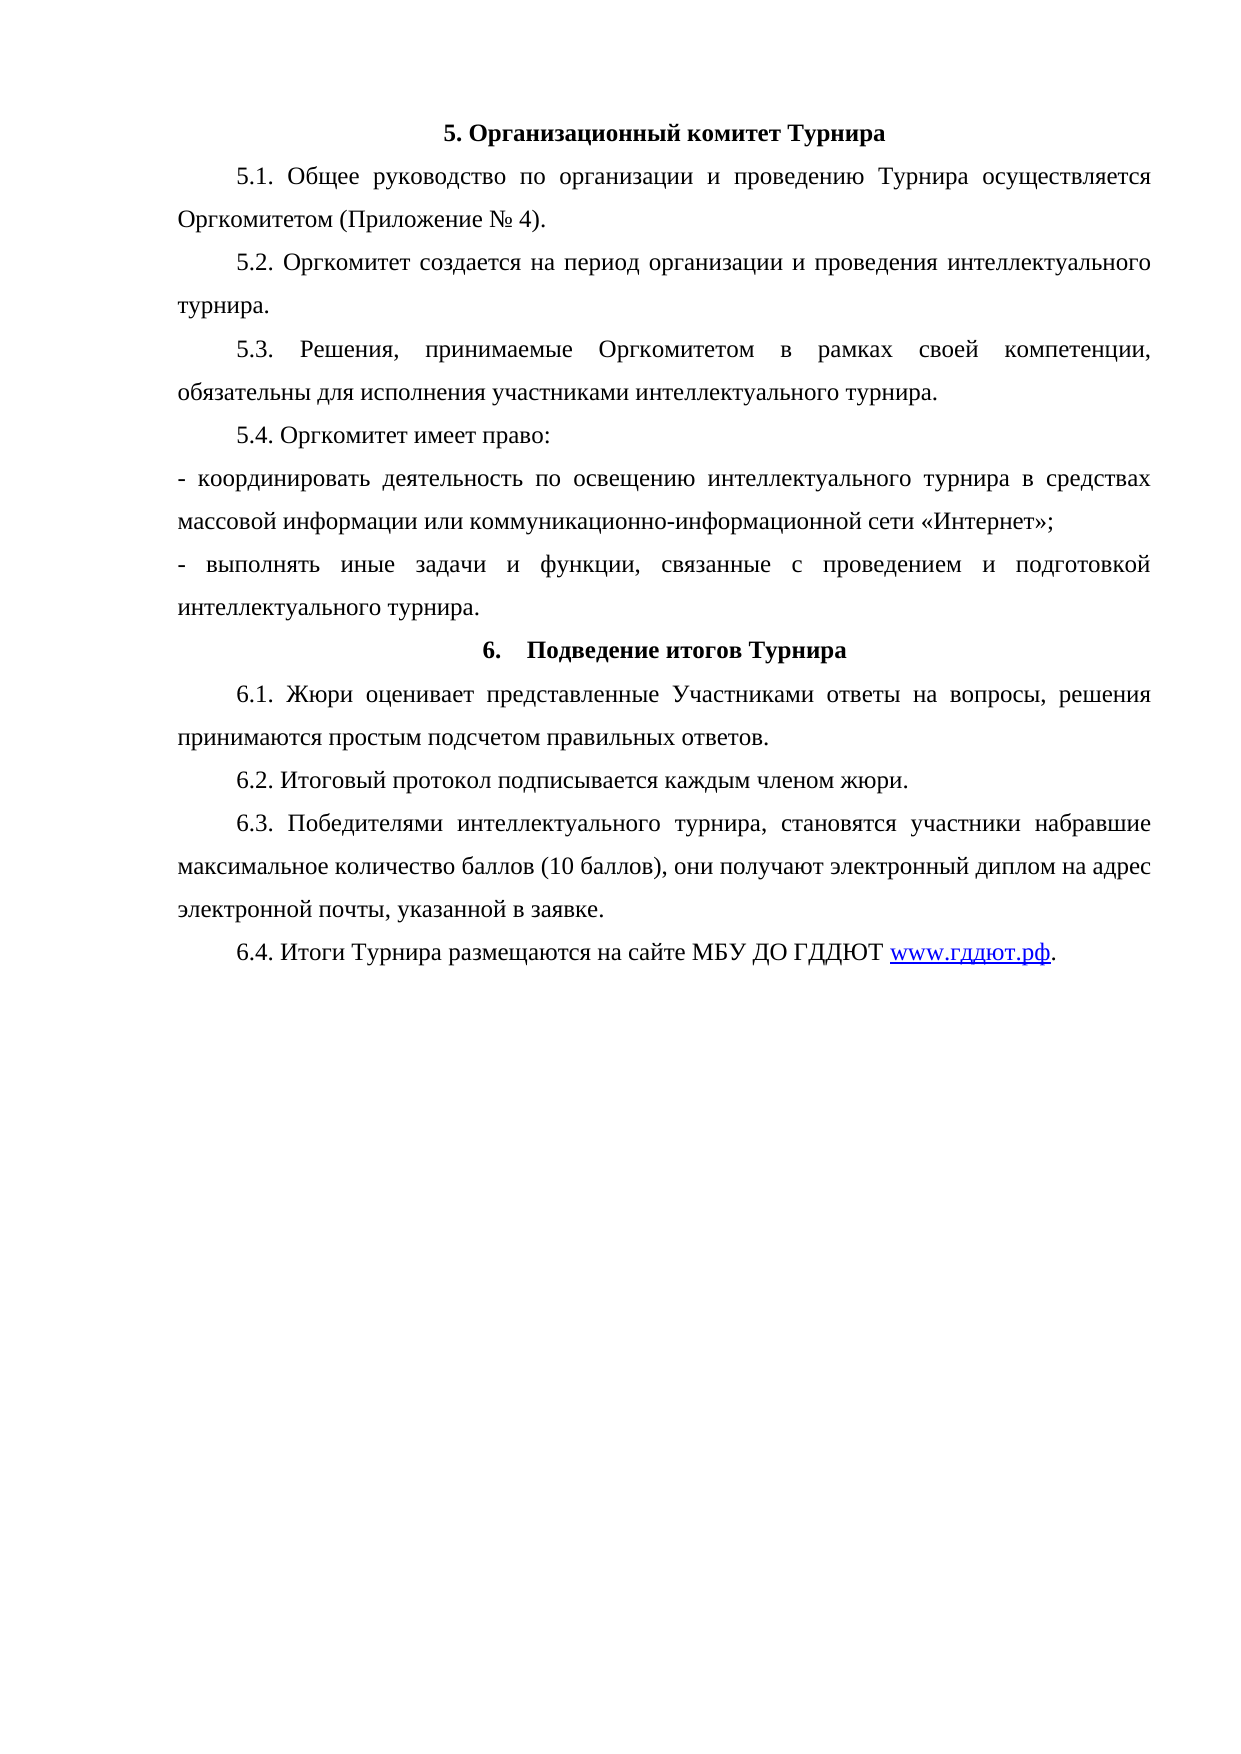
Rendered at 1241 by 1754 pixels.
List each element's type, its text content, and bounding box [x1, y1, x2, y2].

text 6.2. Итоговый протокол подписывается каждым членом жюри. [177, 765, 1152, 794]
list - выполнять иные задачи и функции, связанные с проведением и подготовкой интеллектуального турнира. [177, 549, 1152, 621]
list 5.1. Общее руководство по организации и проведению Турнира осуществляется Оргкомитетом (Приложение № 4). [177, 161, 1152, 233]
list 5.4. Оргкомитет имеет право: [177, 420, 1152, 449]
list 6. Подведение итогов Турнира [177, 636, 1152, 664]
list 6.4. Итоги Турнира размещаются на сайте МБУ ДО ГДДЮТ www.гддют.рф. [177, 937, 1152, 966]
text 5. Организационный комитет Турнира [177, 118, 1152, 147]
list 5.3. Решения, принимаемые Оргкомитетом в рамках своей компетенции, обязательны для исполнения участниками интеллектуального турнира. [177, 334, 1152, 406]
list - координировать деятельность по освещению интеллектуального турнира в средствах массовой информации или коммуникационно-информационной сети «Интернет»; [177, 463, 1152, 535]
list 5.2. Оргкомитет создается на период организации и проведения интеллектуального турнира. [177, 247, 1152, 319]
list 6.1. Жюри оценивает представленные Участниками ответы на вопросы, решения принимаются простым подсчетом правильных ответов. [177, 679, 1152, 751]
list 6.3. Победителями интеллектуального турнира, становятся участники набравшие максимальное количество баллов (10 баллов), они получают электронный диплом на адрес электронной почты, указанной в заявке. [177, 808, 1152, 923]
